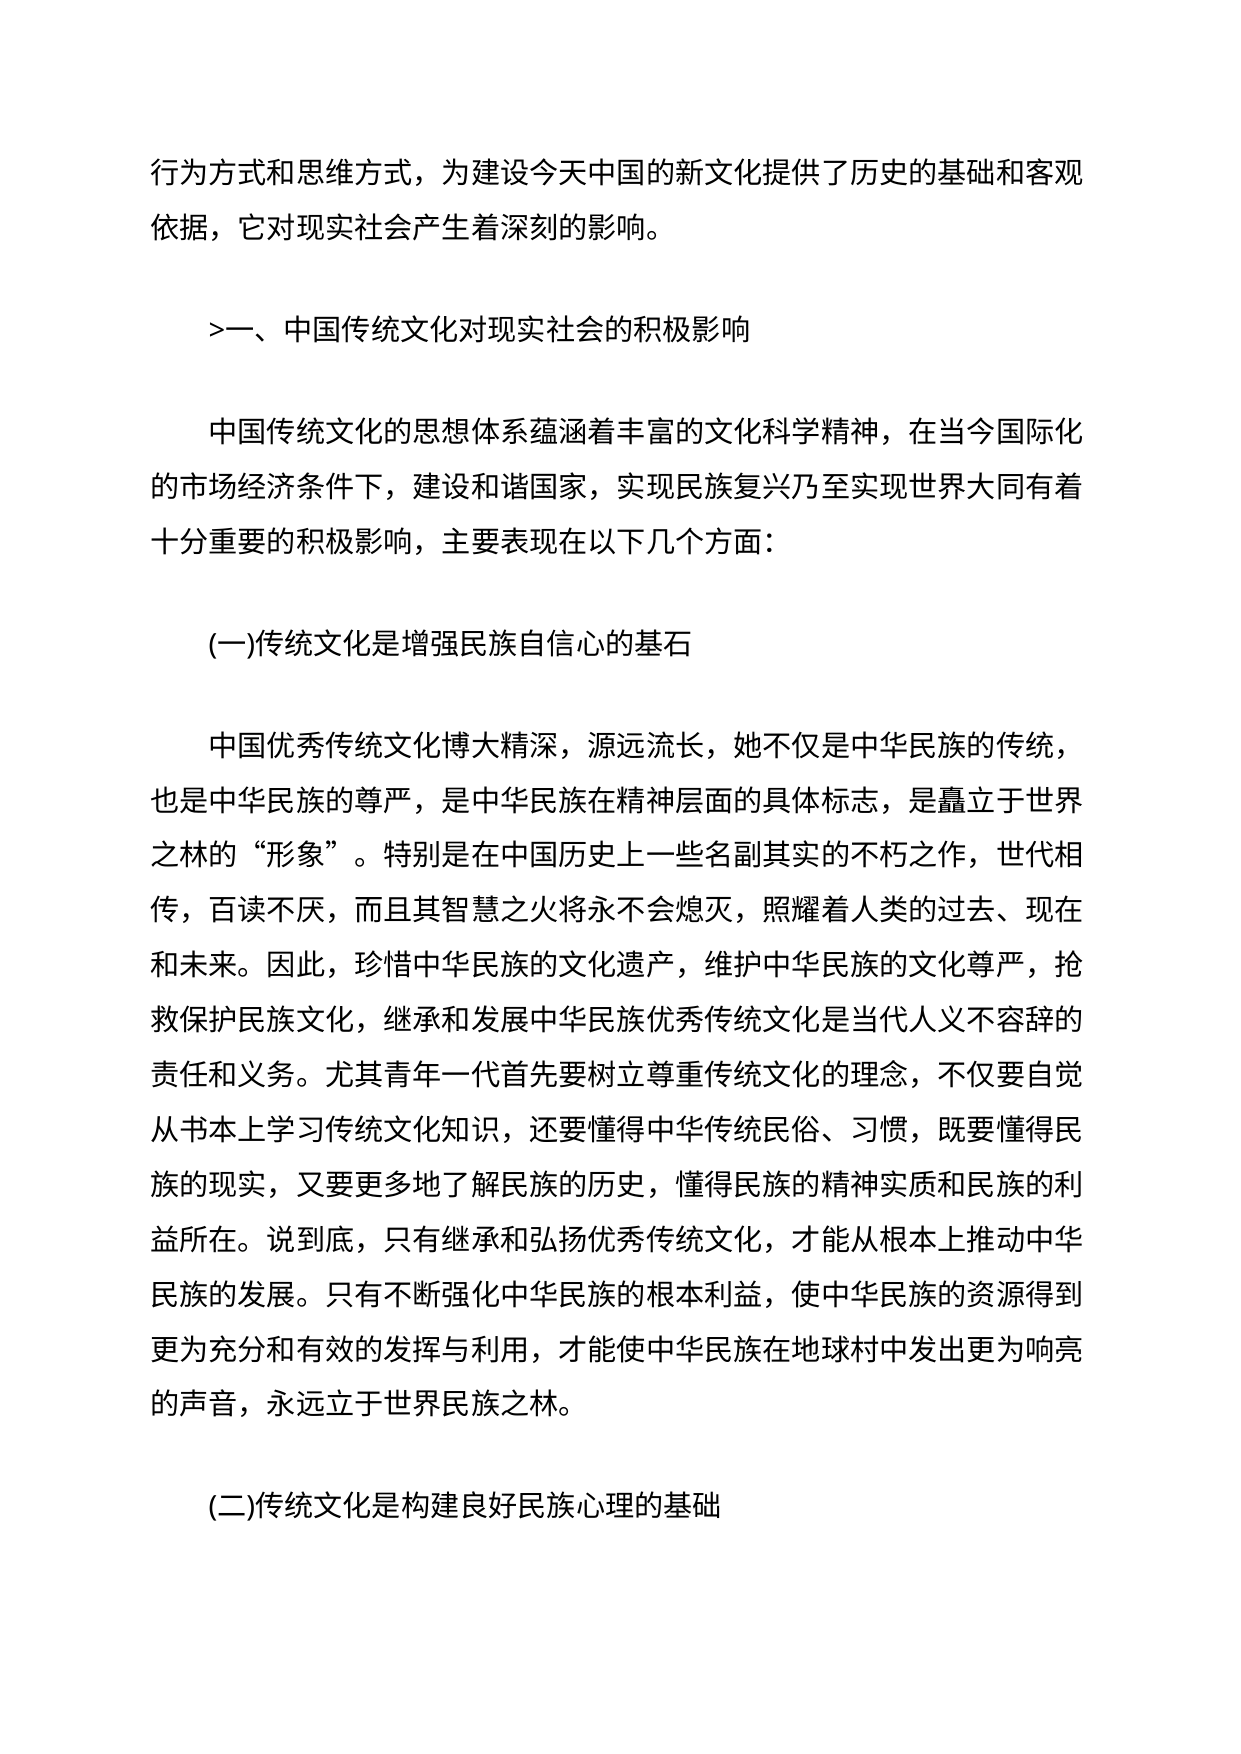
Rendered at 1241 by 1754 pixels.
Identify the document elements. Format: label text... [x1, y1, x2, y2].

text >一、中国传统文化对现实社会的积极影响 [150, 307, 1090, 349]
text 中国优秀传统文化博大精深，源远流长，她不仅是中华民族的传统，也是中华民族的尊严，是中华民族在精神层面的具体标志，是矗立于世界之林的“形象”。特别是在中国历史上一些名副其实的不朽之作，世代相传，百读不厌，而且其智慧之火将永不会熄灭，照耀着人类的过去、现在和未来。因此，珍惜中华民族的文化遗产，维护中华民族的文化尊严，抢救保护民族文化，继承和发展中华民族优秀传统文化是当代人义不容辞的责任和义务。尤其青年一代首先要树立尊重传统文化的理念，不仅要自觉从书本上学习传统文化知识，还要懂得中华传统民俗、习惯，既要懂得民族的现实，又要更多地了解民族的历史，懂得民族的精神实质和民族的利益所在。说到底，只有继承和弘扬优秀传统文化，才能从根本上推动中华民族的发展。只有不断强化中华民族的根本利益，使中华民族的资源得到更为充分和有效的发挥与利用，才能使中华民族在地球村中发出更为响亮的声音，永远立于世界民族之林。 [150, 722, 1090, 1423]
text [150, 150, 1090, 247]
text (二)传统文化是构建良好民族心理的基础 [150, 1483, 1090, 1525]
text (一)传统文化是增强民族自信心的基石 [150, 620, 1090, 663]
text 中国传统文化的思想体系蕴涵着丰富的文化科学精神，在当今国际化的市场经济条件下，建设和谐国家，实现民族复兴乃至实现世界大同有着十分重要的积极影响，主要表现在以下几个方面： [150, 409, 1090, 561]
